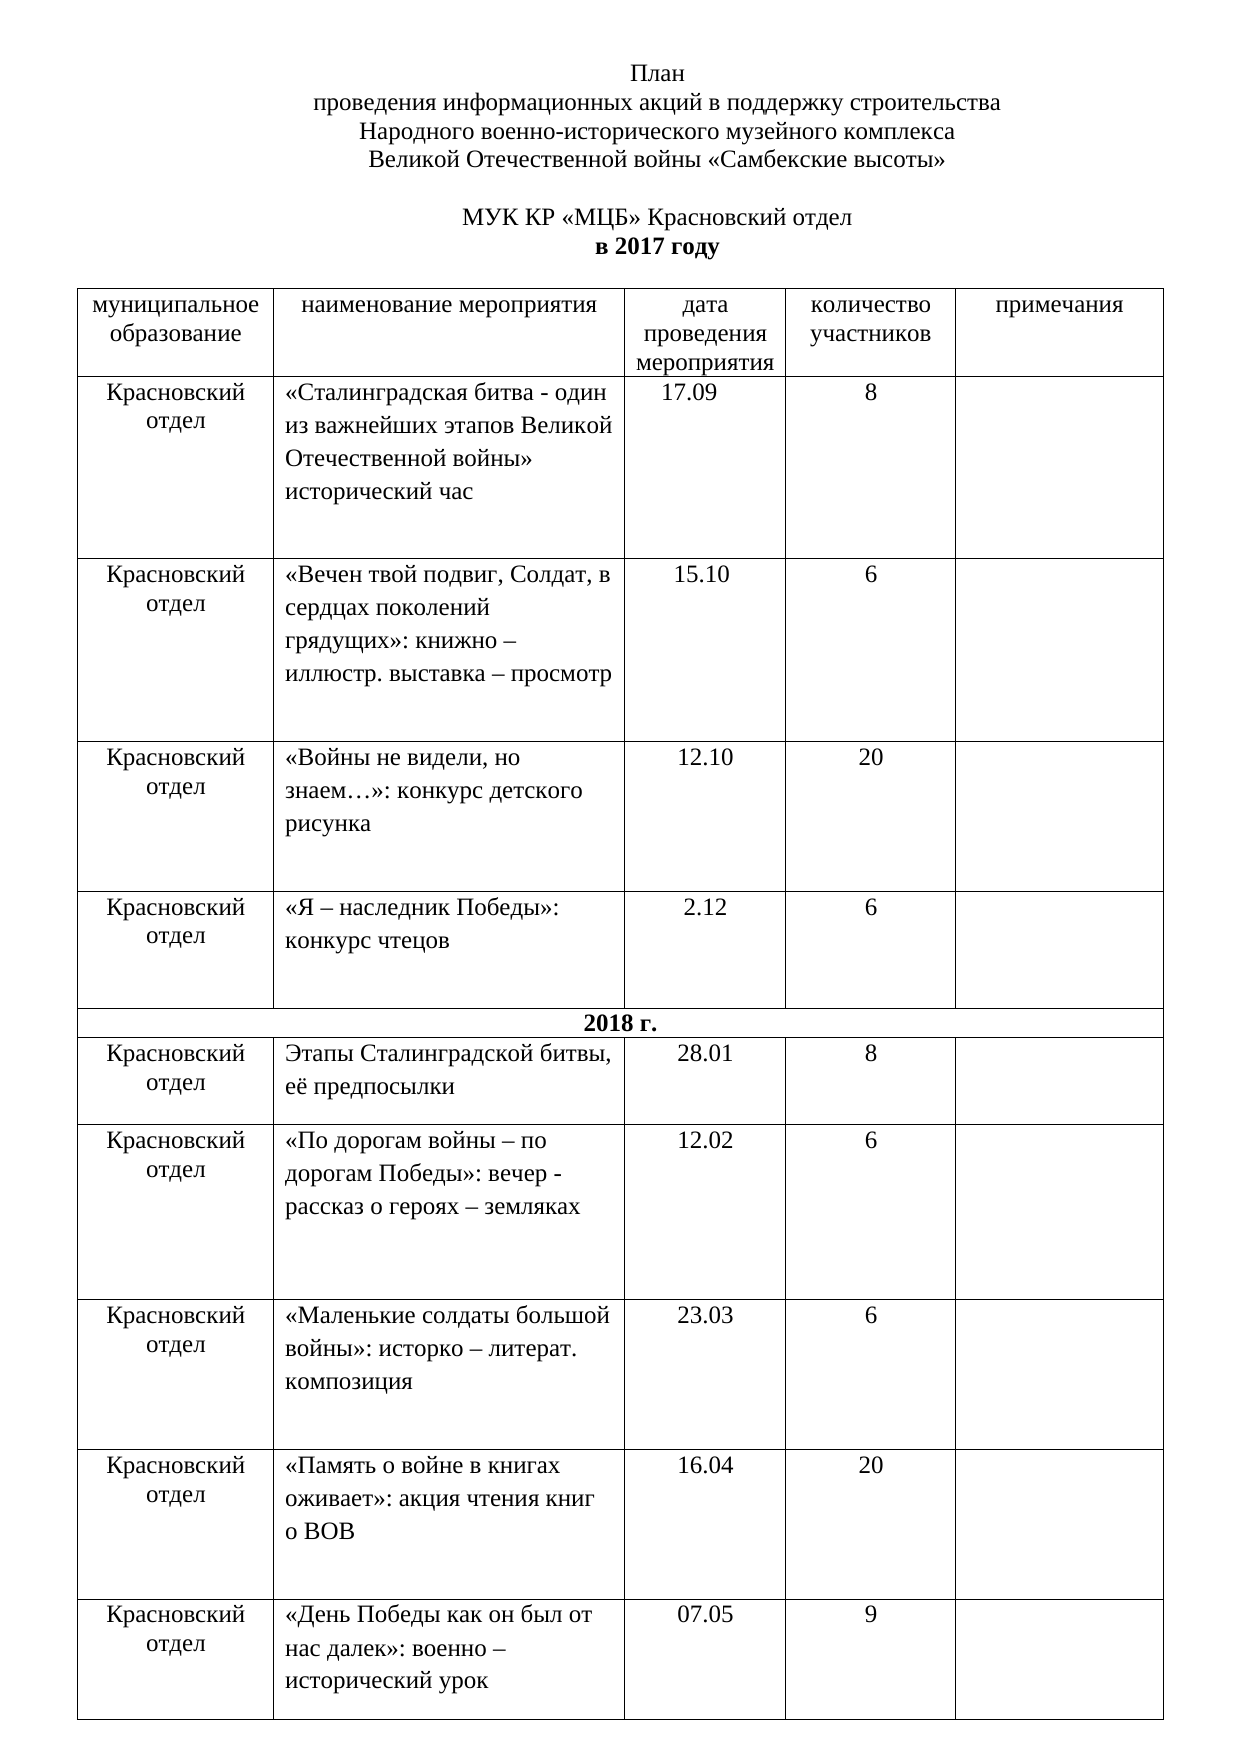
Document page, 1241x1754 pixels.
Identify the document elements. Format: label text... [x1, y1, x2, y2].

table_cell Красновский отдел [78, 1450, 273, 1598]
table_cell 20 [786, 742, 955, 891]
table_cell 17.09 [625, 377, 785, 558]
table_cell 8 [786, 377, 955, 558]
table_cell [956, 1125, 1163, 1299]
table_cell Красновский отдел [78, 1038, 273, 1124]
table_cell [956, 1450, 1163, 1598]
table_cell 07.05 [625, 1600, 785, 1719]
table_cell 28.01 [625, 1038, 785, 1124]
table_cell [956, 742, 1163, 891]
table_cell «Память о войне в книгах оживает»: акция чтения книг о ВОВ [274, 1450, 624, 1598]
table_cell «По дорогам войны – по дорогам Победы»: вечер - рассказ о героях – земляках [274, 1125, 624, 1299]
table_cell «Вечен твой подвиг, Солдат, в сердцах поколений грядущих»: книжно – иллюстр. выставка – просмотр [274, 559, 624, 741]
table_cell 2.12 [625, 892, 785, 1007]
table_cell 8 [786, 1038, 955, 1124]
text в 2017 году [89, 231, 1226, 259]
table_cell 9 [786, 1600, 955, 1719]
table_cell Красновский отдел [78, 1125, 273, 1299]
table_cell Красновский отдел [78, 1300, 273, 1449]
table_header количество участников [786, 289, 955, 376]
table_cell Красновский отдел [78, 1600, 273, 1719]
table_cell 6 [786, 559, 955, 741]
table_cell [956, 892, 1163, 1007]
table_cell 23.03 [625, 1300, 785, 1449]
table_header наименование мероприятия [274, 289, 624, 376]
table_cell [956, 1600, 1163, 1719]
table_cell Красновский отдел [78, 377, 273, 558]
table_cell [956, 1038, 1163, 1124]
table_cell 6 [786, 1125, 955, 1299]
text Народного военно-исторического музейного комплекса [89, 116, 1226, 144]
table_cell 12.02 [625, 1125, 785, 1299]
table_cell 2018 г. [78, 1009, 1163, 1037]
text Великой Отечественной войны «Самбекские высоты» [89, 144, 1226, 173]
table_cell Красновский отдел [78, 742, 273, 891]
table_cell 6 [786, 1300, 955, 1449]
table_cell «Маленькие солдаты большой войны»: исторко – литерат. композиция [274, 1300, 624, 1449]
table_cell Этапы Сталинградской битвы, её предпосылки [274, 1038, 624, 1124]
text План [89, 58, 1226, 87]
table_cell [956, 559, 1163, 741]
table_cell [956, 1300, 1163, 1449]
text МУК КР «МЦБ» Красновский отдел [89, 202, 1226, 231]
table_cell «Сталинградская битва - один из важнейших этапов Великой Отечественной войны» исторический час [274, 377, 624, 558]
table_header дата проведения мероприятия [625, 289, 785, 376]
table_cell «Я – наследник Победы»: конкурс чтецов [274, 892, 624, 1007]
table_cell 6 [786, 892, 955, 1007]
table_cell 12.10 [625, 742, 785, 891]
table_cell Красновский отдел [78, 892, 273, 1007]
table_header примечания [956, 289, 1163, 376]
table_cell Красновский отдел [78, 559, 273, 741]
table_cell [274, 1600, 624, 1719]
table_cell 15.10 [625, 559, 785, 741]
table_cell [956, 377, 1163, 558]
text проведения информационных акций в поддержку строительства [89, 87, 1226, 116]
table_cell 20 [786, 1450, 955, 1598]
table_header муниципальное образование [78, 289, 273, 376]
table_cell «Войны не видели, но знаем…»: конкурс детского рисунка [274, 742, 624, 891]
table_cell 16.04 [625, 1450, 785, 1598]
